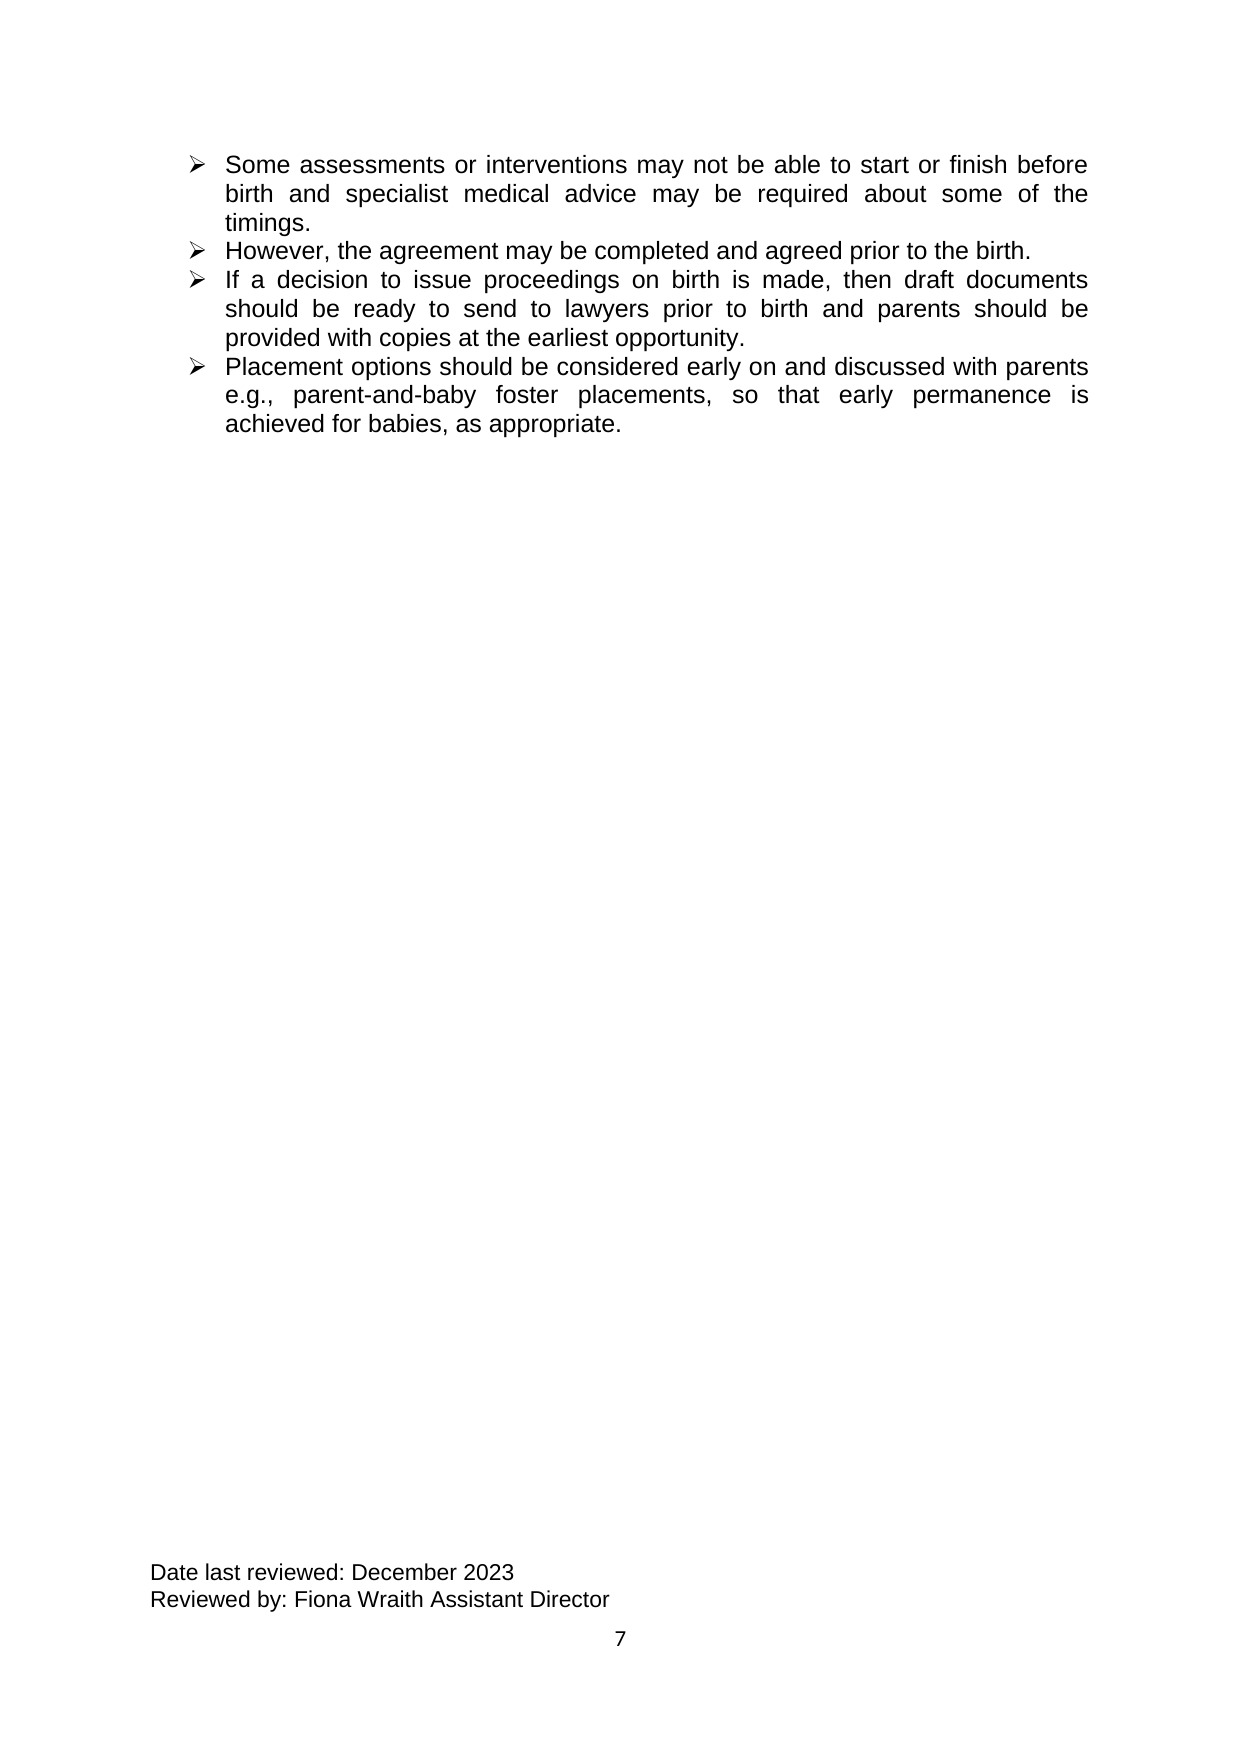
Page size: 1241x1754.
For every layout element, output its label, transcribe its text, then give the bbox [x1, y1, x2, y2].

text Date last reviewed: December 2023 [150, 1559, 1090, 1586]
list Placement options should be considered early on and discussed with parents e.g., parent-and-baby foster placements, so that early permanence is achieved for babies, as appropriate. [187, 352, 1090, 438]
list If a decision to issue proceedings on birth is made, then draft documents should be ready to send to lawyers prior to birth and parents should be provided with copies at the earliest opportunity. [187, 265, 1090, 352]
list However, the agreement may be completed and agreed prior to the birth. [187, 236, 1090, 265]
list Some assessments or interventions may not be able to start or finish before birth and specialist medical advice may be required about some of the timings. [187, 150, 1090, 236]
text Reviewed by: Fiona Wraith Assistant Director [150, 1586, 1090, 1612]
